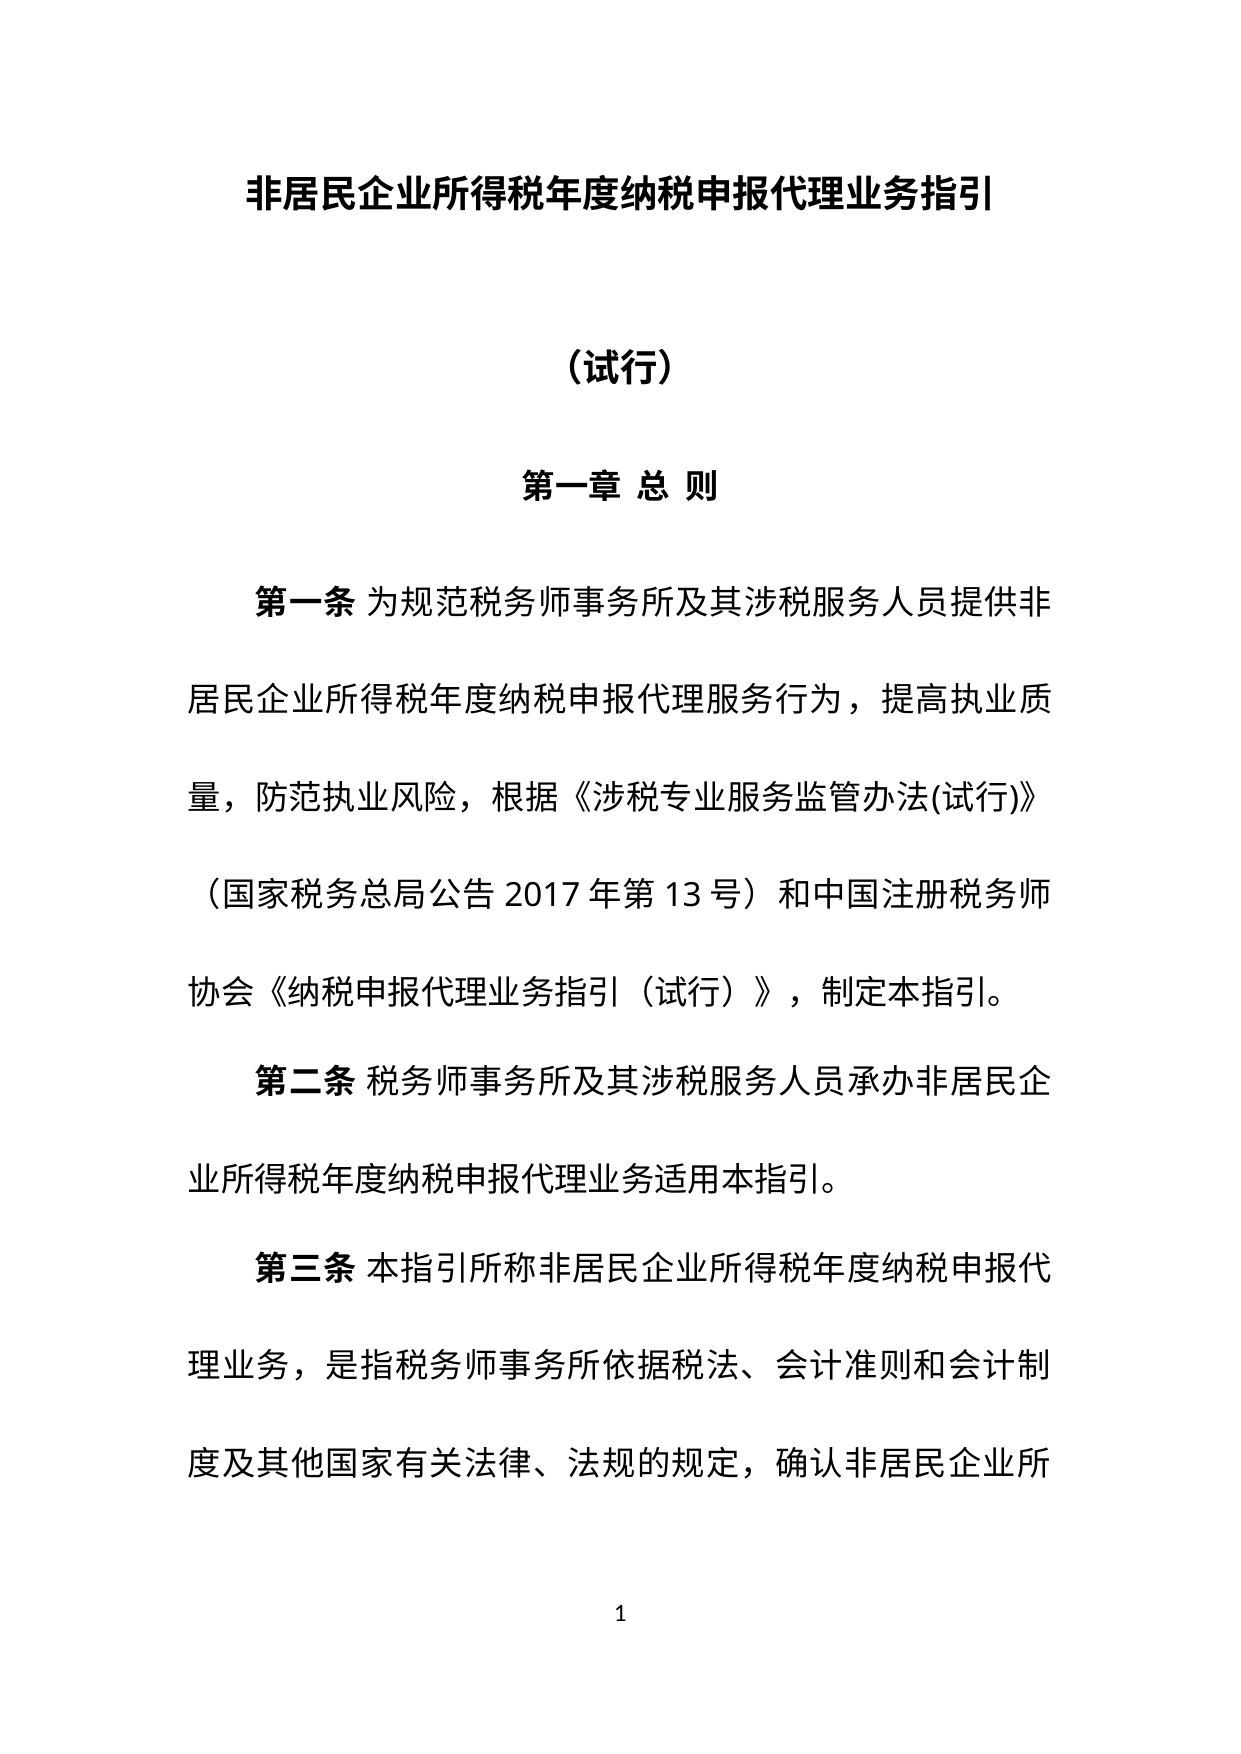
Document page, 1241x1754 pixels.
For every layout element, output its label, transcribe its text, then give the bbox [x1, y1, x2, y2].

text 第一章 总 则 [187, 451, 1053, 516]
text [187, 1233, 1053, 1493]
text （试行） [187, 332, 1053, 397]
text 第二条 税务师事务所及其涉税服务人员承办非居民企业所得税年度纳税申报代理业务适用本指引。 [187, 1046, 1053, 1209]
subtitle 非居民企业所得税年度纳税申报代理业务指引 [187, 158, 1053, 223]
text 第一条 为规范税务师事务所及其涉税服务人员提供非居民企业所得税年度纳税申报代理服务行为，提高执业质量，防范执业风险，根据《涉税专业服务监管办法(试行)》（国家税务总局公告2017年第13号）和中国注册税务师协会《纳税申报代理业务指引（试行）》，制定本指引。 [187, 567, 1053, 1022]
